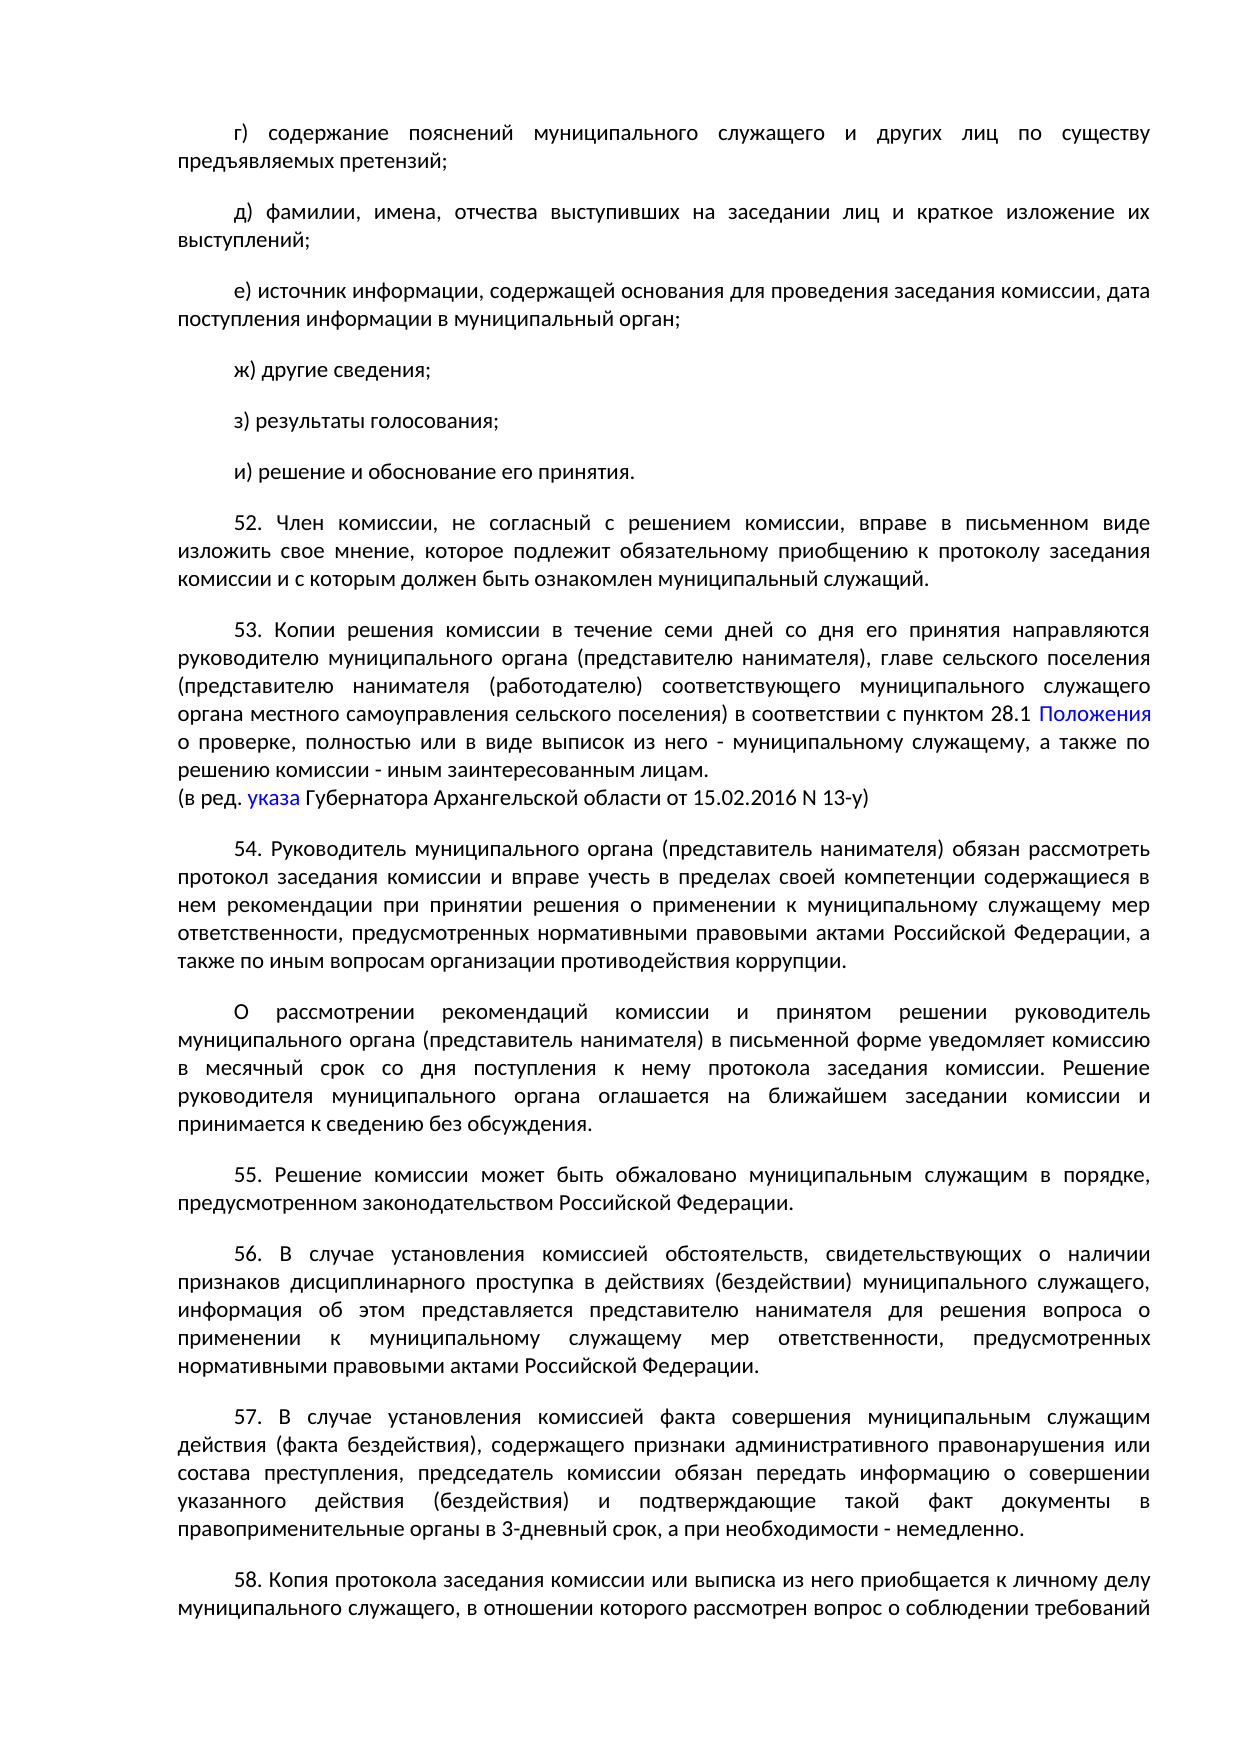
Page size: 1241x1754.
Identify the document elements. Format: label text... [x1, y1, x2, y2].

text д) фамилии, имена, отчества выступивших на заседании лиц и краткое изложение их выступлений; [177, 197, 1152, 253]
text з) результаты голосования; [177, 406, 1152, 434]
text (в ред. указа Губернатора Архангельской области от 15.02.2016 N 13-у) [177, 783, 1152, 811]
text 57. В случае установления комиссией факта совершения муниципальным служащим действия (факта бездействия), содержащего признаки административного правонарушения или состава преступления, председатель комиссии обязан передать информацию о совершении указанного действия (бездействия) и подтверждающие такой факт документы в правоприменительные органы в 3-дневный срок, а при необходимости - немедленно. [177, 1402, 1152, 1542]
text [177, 1565, 1152, 1621]
text ж) другие сведения; [177, 355, 1152, 383]
text и) решение и обоснование его принятия. [177, 457, 1152, 485]
text 53. Копии решения комиссии в течение семи дней со дня его принятия направляются руководителю муниципального органа (представителю нанимателя), главе сельского поселения (представителю нанимателя (работодателю) соответствующего муниципального служащего органа местного самоуправления сельского поселения) в соответствии с пунктом 28.1 Положения о проверке, полностью или в виде выписок из него - муниципальному служащему, а также по решению комиссии - иным заинтересованным лицам. [177, 615, 1152, 783]
text 52. Член комиссии, не согласный с решением комиссии, вправе в письменном виде изложить свое мнение, которое подлежит обязательному приобщению к протоколу заседания комиссии и с которым должен быть ознакомлен муниципальный служащий. [177, 508, 1152, 592]
text е) источник информации, содержащей основания для проведения заседания комиссии, дата поступления информации в муниципальный орган; [177, 276, 1152, 332]
text 56. В случае установления комиссией обстоятельств, свидетельствующих о наличии признаков дисциплинарного проступка в действиях (бездействии) муниципального служащего, информация об этом представляется представителю нанимателя для решения вопроса о применении к муниципальному служащему мер ответственности, предусмотренных нормативными правовыми актами Российской Федерации. [177, 1239, 1152, 1379]
text 55. Решение комиссии может быть обжаловано муниципальным служащим в порядке, предусмотренном законодательством Российской Федерации. [177, 1160, 1152, 1216]
text 54. Руководитель муниципального органа (представитель нанимателя) обязан рассмотреть протокол заседания комиссии и вправе учесть в пределах своей компетенции содержащиеся в нем рекомендации при принятии решения о применении к муниципальному служащему мер ответственности, предусмотренных нормативными правовыми актами Российской Федерации, а также по иным вопросам организации противодействия коррупции. [177, 834, 1152, 974]
text г) содержание пояснений муниципального служащего и других лиц по существу предъявляемых претензий; [177, 118, 1152, 174]
text О рассмотрении рекомендаций комиссии и принятом решении руководитель муниципального органа (представитель нанимателя) в письменной форме уведомляет комиссию в месячный срок со дня поступления к нему протокола заседания комиссии. Решение руководителя муниципального органа оглашается на ближайшем заседании комиссии и принимается к сведению без обсуждения. [177, 997, 1152, 1137]
